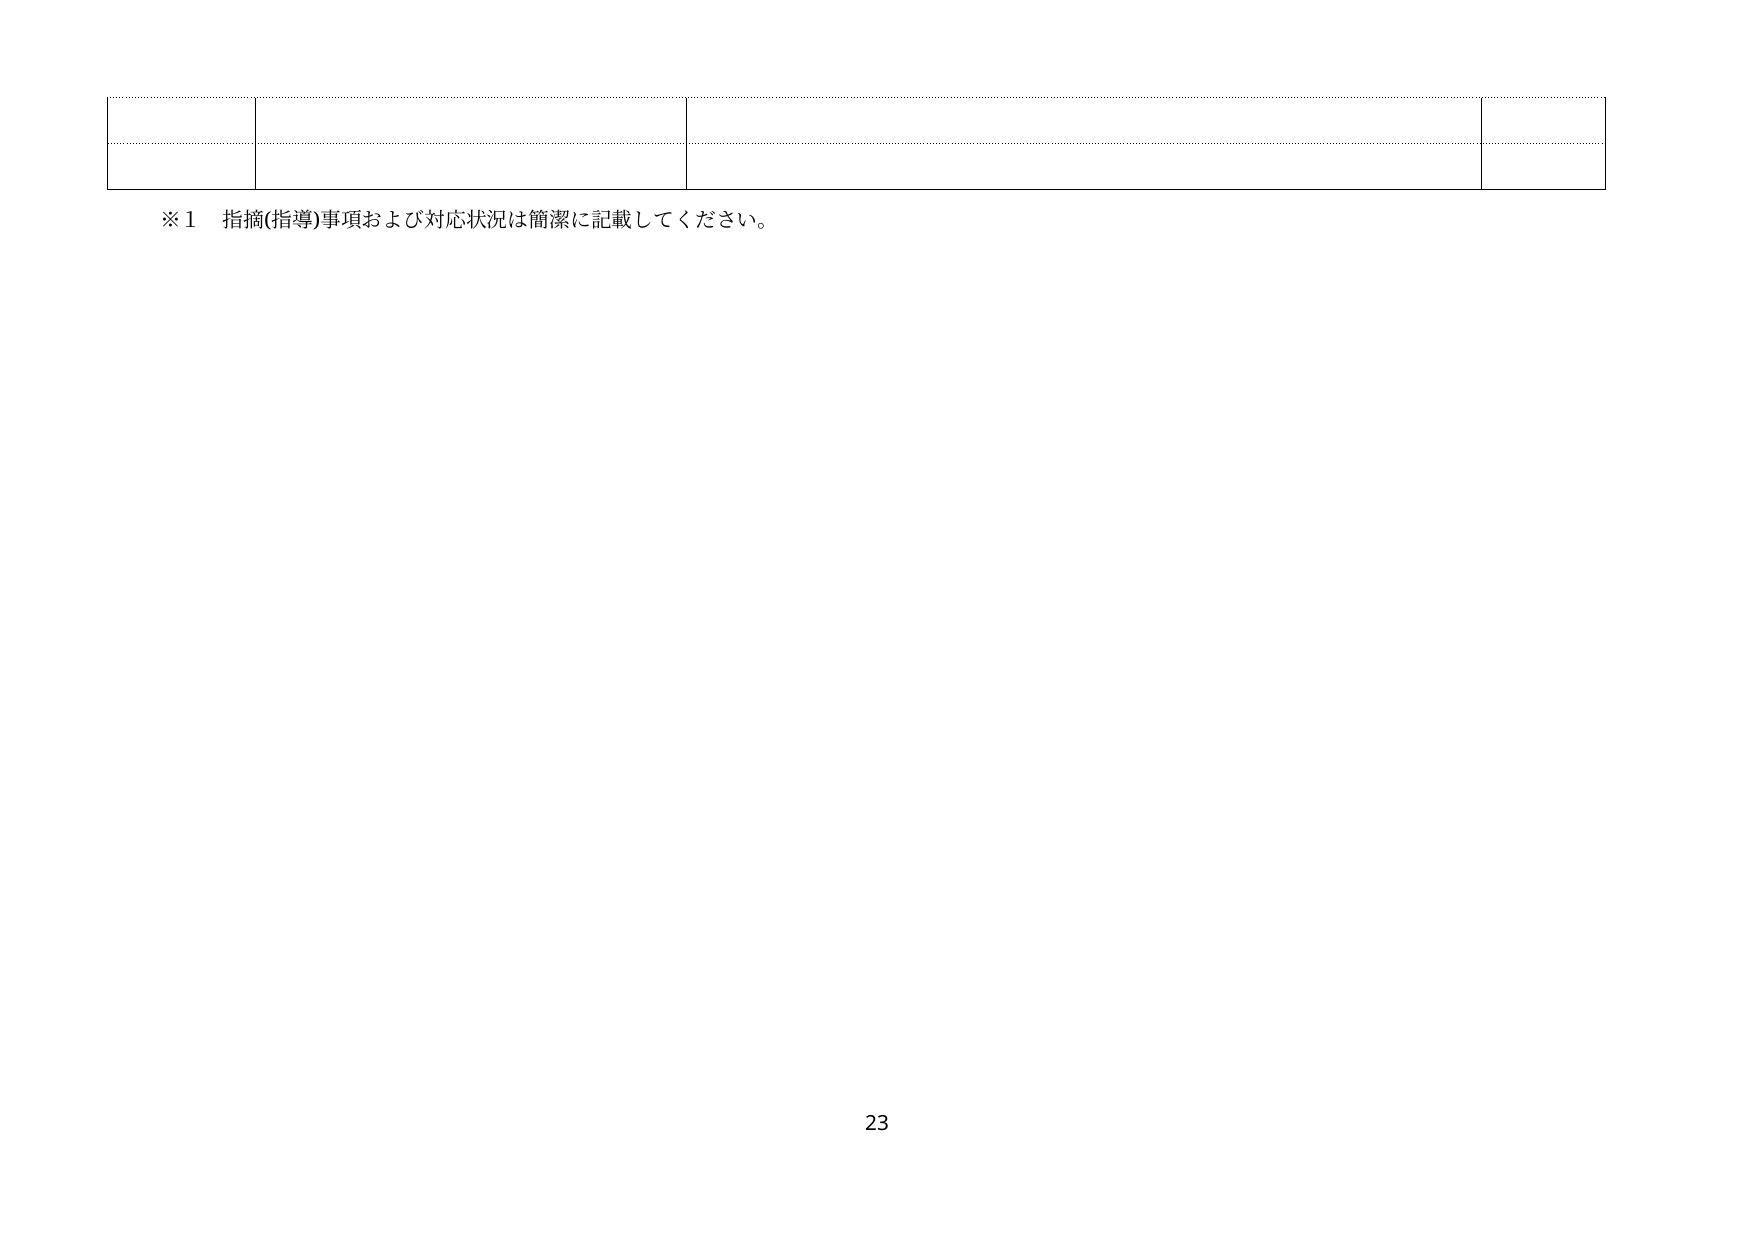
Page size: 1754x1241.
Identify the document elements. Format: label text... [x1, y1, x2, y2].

table_cell [108, 143, 255, 189]
text ※１ 指摘(指導)事項および対応状況は簡潔に記載してください。 [118, 190, 1636, 247]
table_cell [687, 97, 1481, 143]
table_cell [687, 143, 1481, 189]
table_cell [256, 97, 687, 143]
table_cell [108, 97, 256, 143]
table_cell [1482, 97, 1605, 143]
table_cell [256, 143, 686, 189]
table_cell [1482, 143, 1605, 189]
